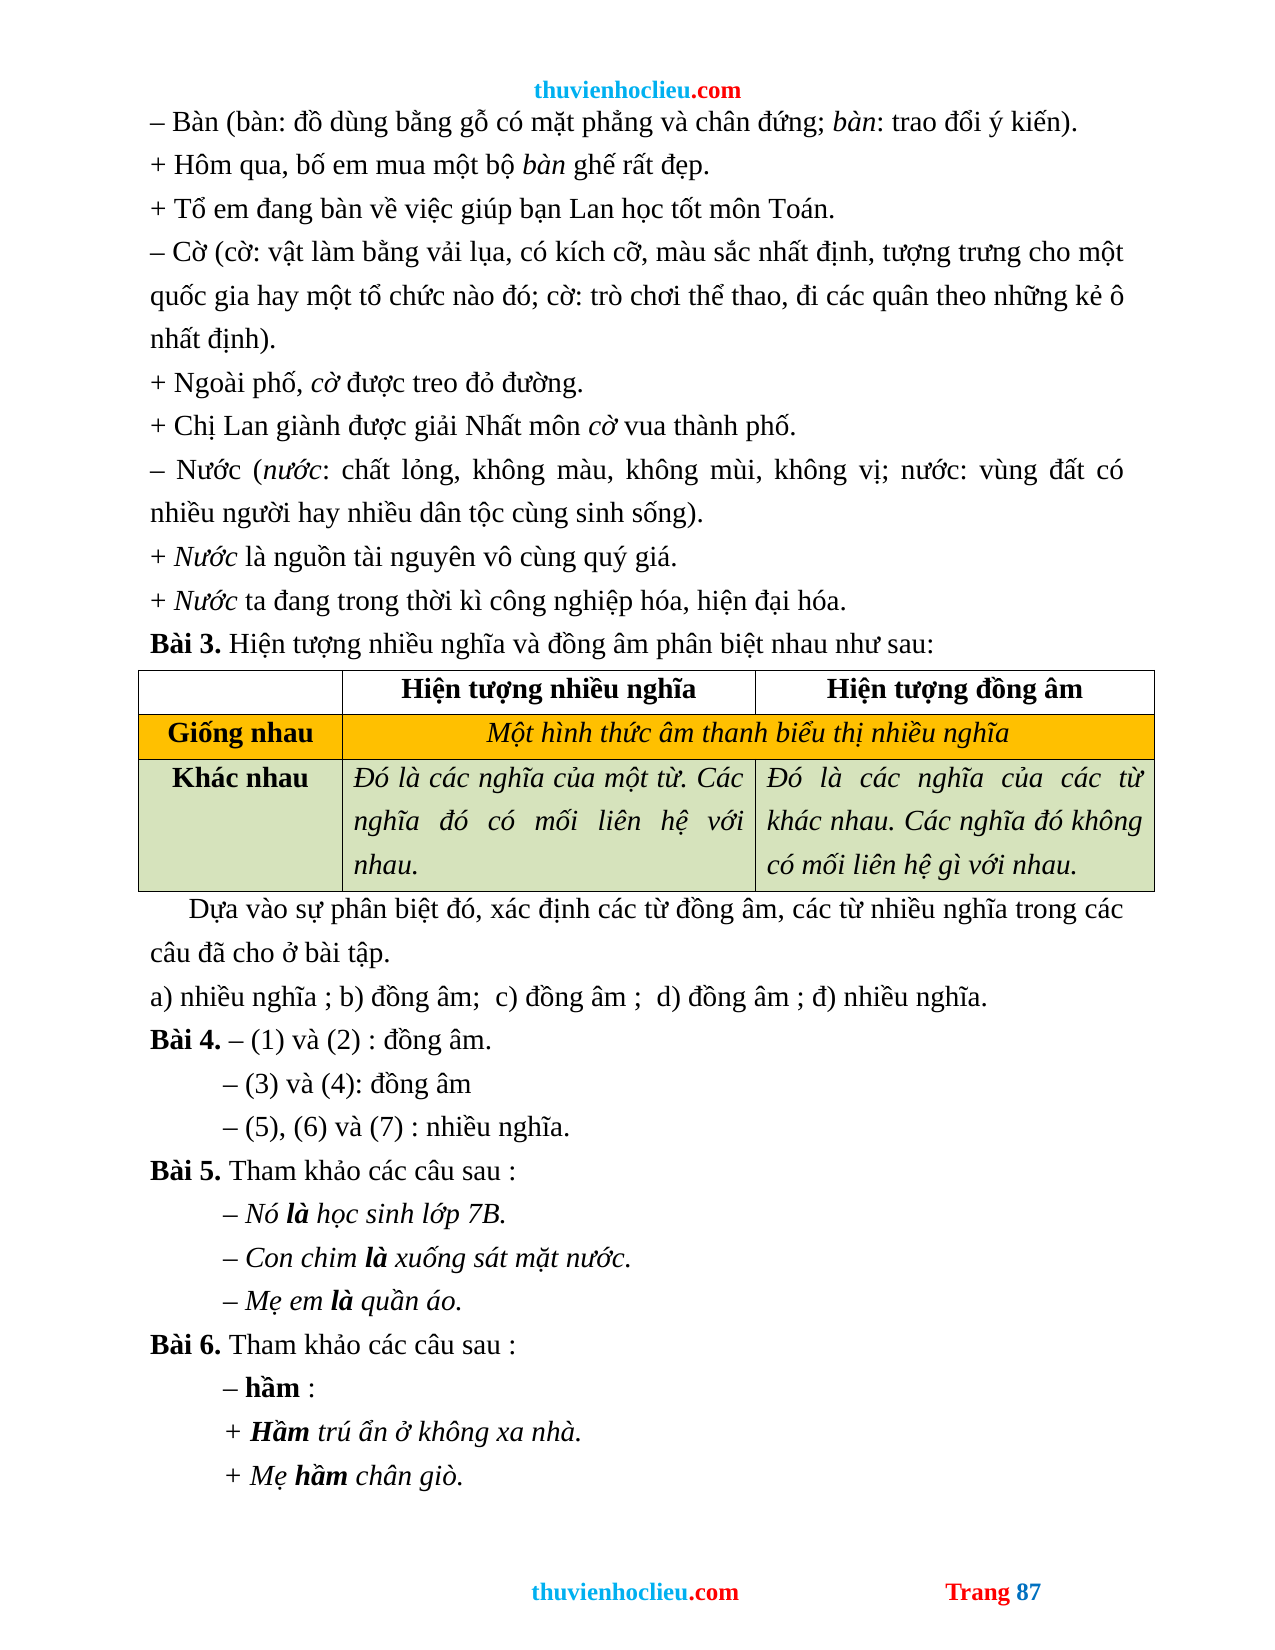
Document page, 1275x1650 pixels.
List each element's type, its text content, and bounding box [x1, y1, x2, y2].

text + Ngoài phố, cờ được treo đỏ đường. [150, 365, 1125, 398]
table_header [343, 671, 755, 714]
text Bài 3. Hiện tượng nhiều nghĩa và đồng âm phân biệt nhau như sau: [150, 626, 1125, 660]
text + Hầm trú ẩn ở không xa nhà. [150, 1414, 1125, 1448]
text Bài 5. Tham khảo các câu sau : [150, 1153, 1125, 1186]
text Dựa vào sự phân biệt đó, xác định các từ đồng âm, các từ nhiều nghĩa trong các câu đã cho ở bài tập. [150, 892, 1125, 969]
text + Chị Lan giành được giải Nhất môn cờ vua thành phố. [150, 408, 1125, 442]
text Bài 6. Tham khảo các câu sau : [150, 1327, 1125, 1361]
text – (3) và (4): đồng âm [150, 1066, 1125, 1099]
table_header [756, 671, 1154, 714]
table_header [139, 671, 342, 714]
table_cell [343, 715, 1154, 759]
text – Con chim là xuống sát mặt nước. [150, 1240, 1125, 1273]
text – Mẹ em là quần áo. [150, 1283, 1125, 1317]
text Bài 4. – (1) và (2) : đồng âm. [150, 1022, 1125, 1056]
text – Nó là học sinh lớp 7B. [150, 1196, 1125, 1230]
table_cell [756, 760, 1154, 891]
text – Cờ (cờ: vật làm bằng vải lụa, có kích cỡ, màu sắc nhất định, tượng trưng cho một quốc gia hay một tổ chức nào đó; cờ: trò chơi thể thao, đi các quân theo những kẻ ô nhất định). [150, 234, 1125, 355]
text + Hôm qua, bố em mua một bộ bàn ghế rất đẹp. [150, 147, 1125, 181]
text – (5), (6) và (7) : nhiều nghĩa. [150, 1109, 1125, 1143]
text a) nhiều nghĩa ; b) đồng âm; c) đồng âm ; d) đồng âm ; đ) nhiều nghĩa. [150, 979, 1125, 1012]
text – Bàn (bàn: đồ dùng bằng gỗ có mặt phẳng và chân đứng; bàn: trao đổi ý kiến). [150, 104, 1125, 137]
text + Mẹ hầm chân giò. [150, 1458, 1125, 1491]
text + Nước là nguồn tài nguyên vô cùng quý giá. [150, 539, 1125, 573]
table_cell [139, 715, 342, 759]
text + Tổ em đang bàn về việc giúp bạn Lan học tốt môn Toán. [150, 191, 1125, 224]
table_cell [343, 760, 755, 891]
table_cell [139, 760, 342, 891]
text + Nước ta đang trong thời kì công nghiệp hóa, hiện đại hóa. [150, 583, 1125, 616]
text – Nước (nước: chất lỏng, không màu, không mùi, không vị; nước: vùng đất có nhiều người hay nhiều dân tộc cùng sinh sống). [150, 452, 1125, 529]
text – hầm : [150, 1371, 1125, 1404]
